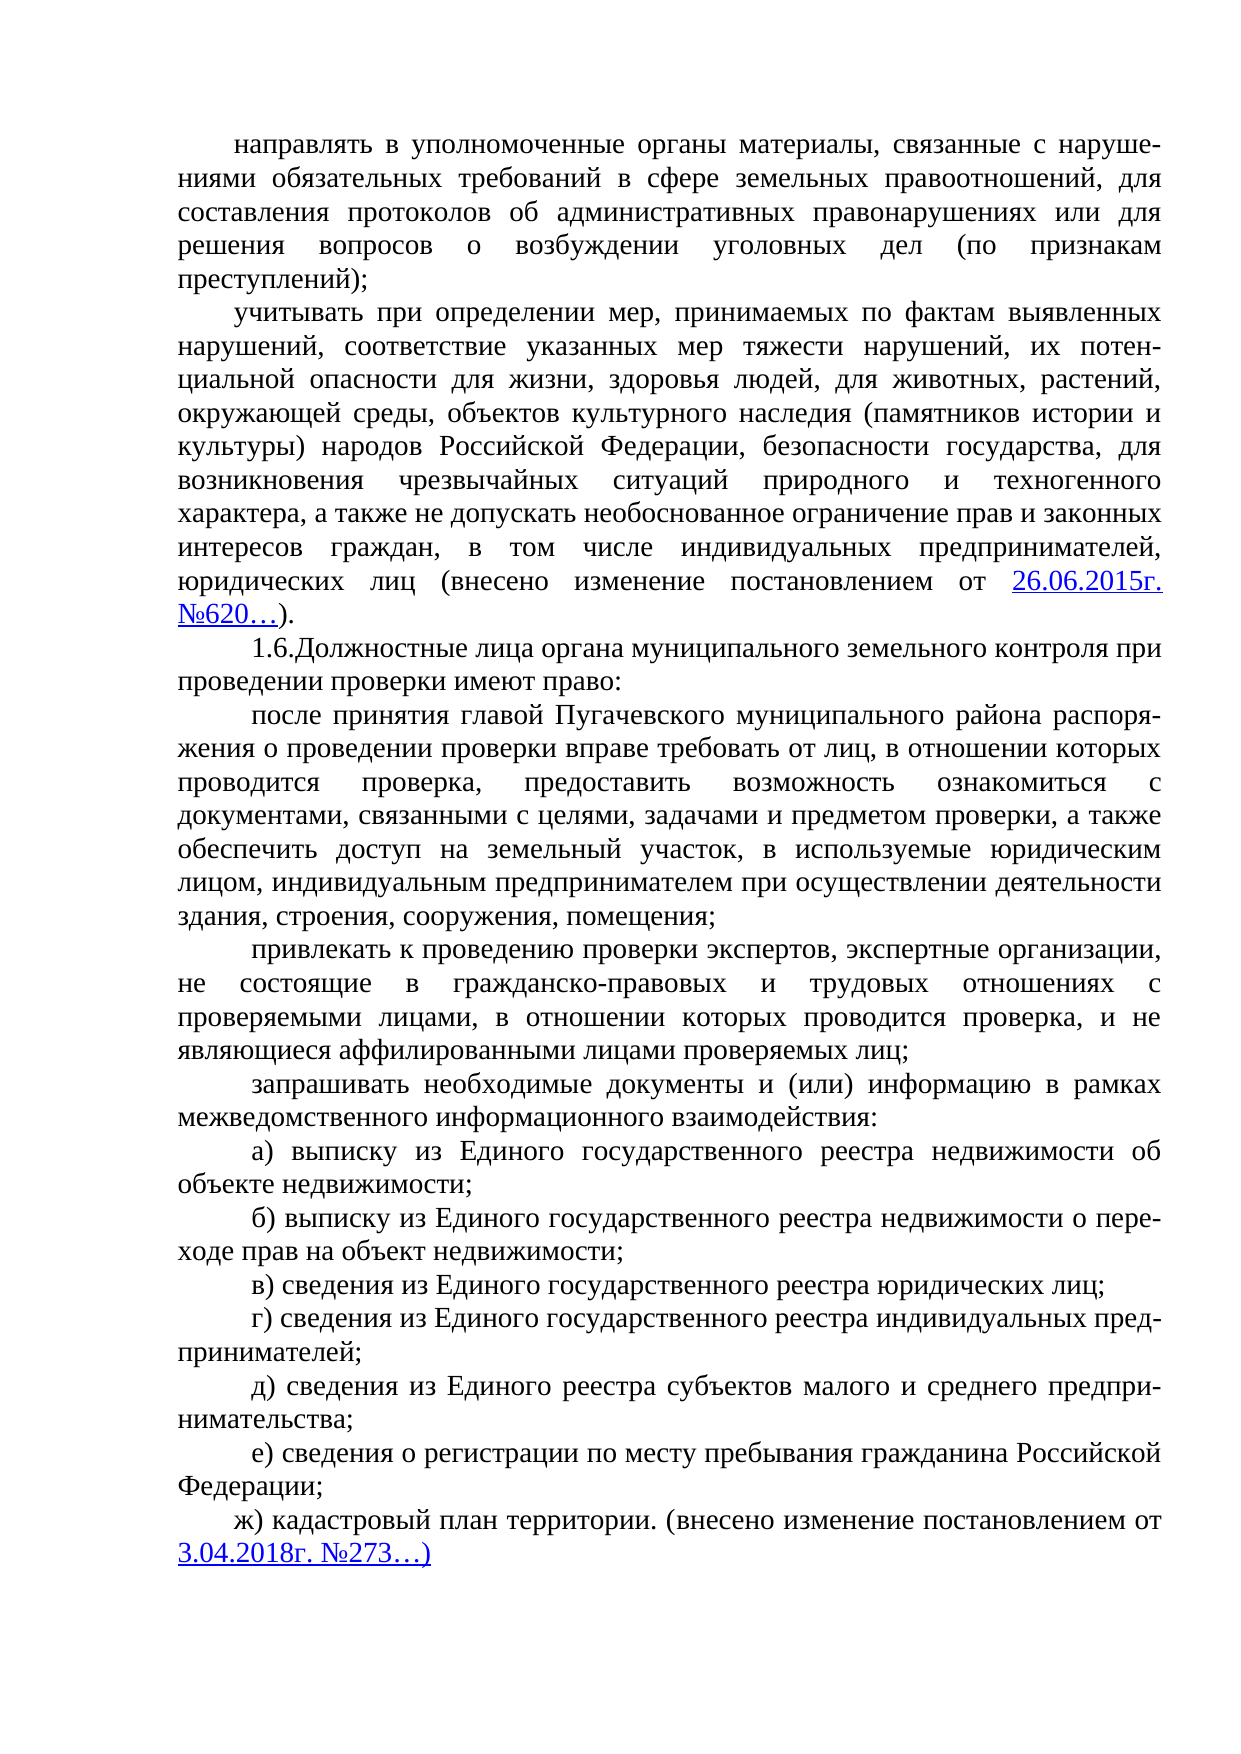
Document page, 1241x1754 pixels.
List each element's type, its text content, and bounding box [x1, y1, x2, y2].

text направлять в уполномоченные органы материалы, связанные с наруше-ниями обязательных требований в сфере земельных правоотношений, для составления протоколов об административных правонарушениях или для решения вопросов о возбуждении уголовных дел (по признакам преступлений); [177, 127, 1162, 294]
text б) выписку из Единого государственного реестра недвижимости о пере-ходе прав на объект недвижимости; [177, 1200, 1162, 1267]
text 1.6.Должностные лица органа муниципального земельного контроля при проведении проверки имеют право: [177, 630, 1162, 697]
text после принятия главой Пугачевского муниципального района распоря-жения о проведении проверки вправе требовать от лиц, в отношении которых проводится проверка, предоставить возможность ознакомиться с документами, связанными с целями, задачами и предметом проверки, а также обеспечить доступ на земельный участок, в используемые юридическим лицом, индивидуальным предпринимателем при осуществлении деятельности здания, строения, сооружения, помещения; [177, 697, 1162, 932]
text ж) кадастровый план территории. (внесено изменение постановлением от 3.04.2018г. №273…) [177, 1502, 1162, 1569]
text привлекать к проведению проверки экспертов, экспертные организации, не состоящие в гражданско-правовых и трудовых отношениях с проверяемыми лицами, в отношении которых проводится проверка, и не являющиеся аффилированными лицами проверяемых лиц; [177, 932, 1162, 1066]
text г) сведения из Единого государственного реестра индивидуальных пред-принимателей; [177, 1301, 1162, 1368]
text е) сведения о регистрации по месту пребывания гражданина Российской Федерации; [177, 1435, 1162, 1502]
text в) сведения из Единого государственного реестра юридических лиц; [177, 1267, 1162, 1301]
text учитывать при определении мер, принимаемых по фактам выявленных нарушений, соответствие указанных мер тяжести нарушений, их потен-циальной опасности для жизни, здоровья людей, для животных, растений, окружающей среды, объектов культурного наследия (памятников истории и культуры) народов Российской Федерации, безопасности государства, для возникновения чрезвычайных ситуаций природного и техногенного характера, а также не допускать необоснованное ограничение прав и законных интересов граждан, в том числе индивидуальных предпринимателей, юридических лиц (внесено изменение постановлением от 26.06.2015г. №620…). [177, 294, 1162, 630]
text д) сведения из Единого реестра субъектов малого и среднего предпри-нимательства; [177, 1368, 1162, 1435]
text запрашивать необходимые документы и (или) информацию в рамках межведомственного информационного взаимодействия: [177, 1066, 1162, 1133]
text а) выписку из Единого государственного реестра недвижимости об объекте недвижимости; [177, 1133, 1162, 1200]
